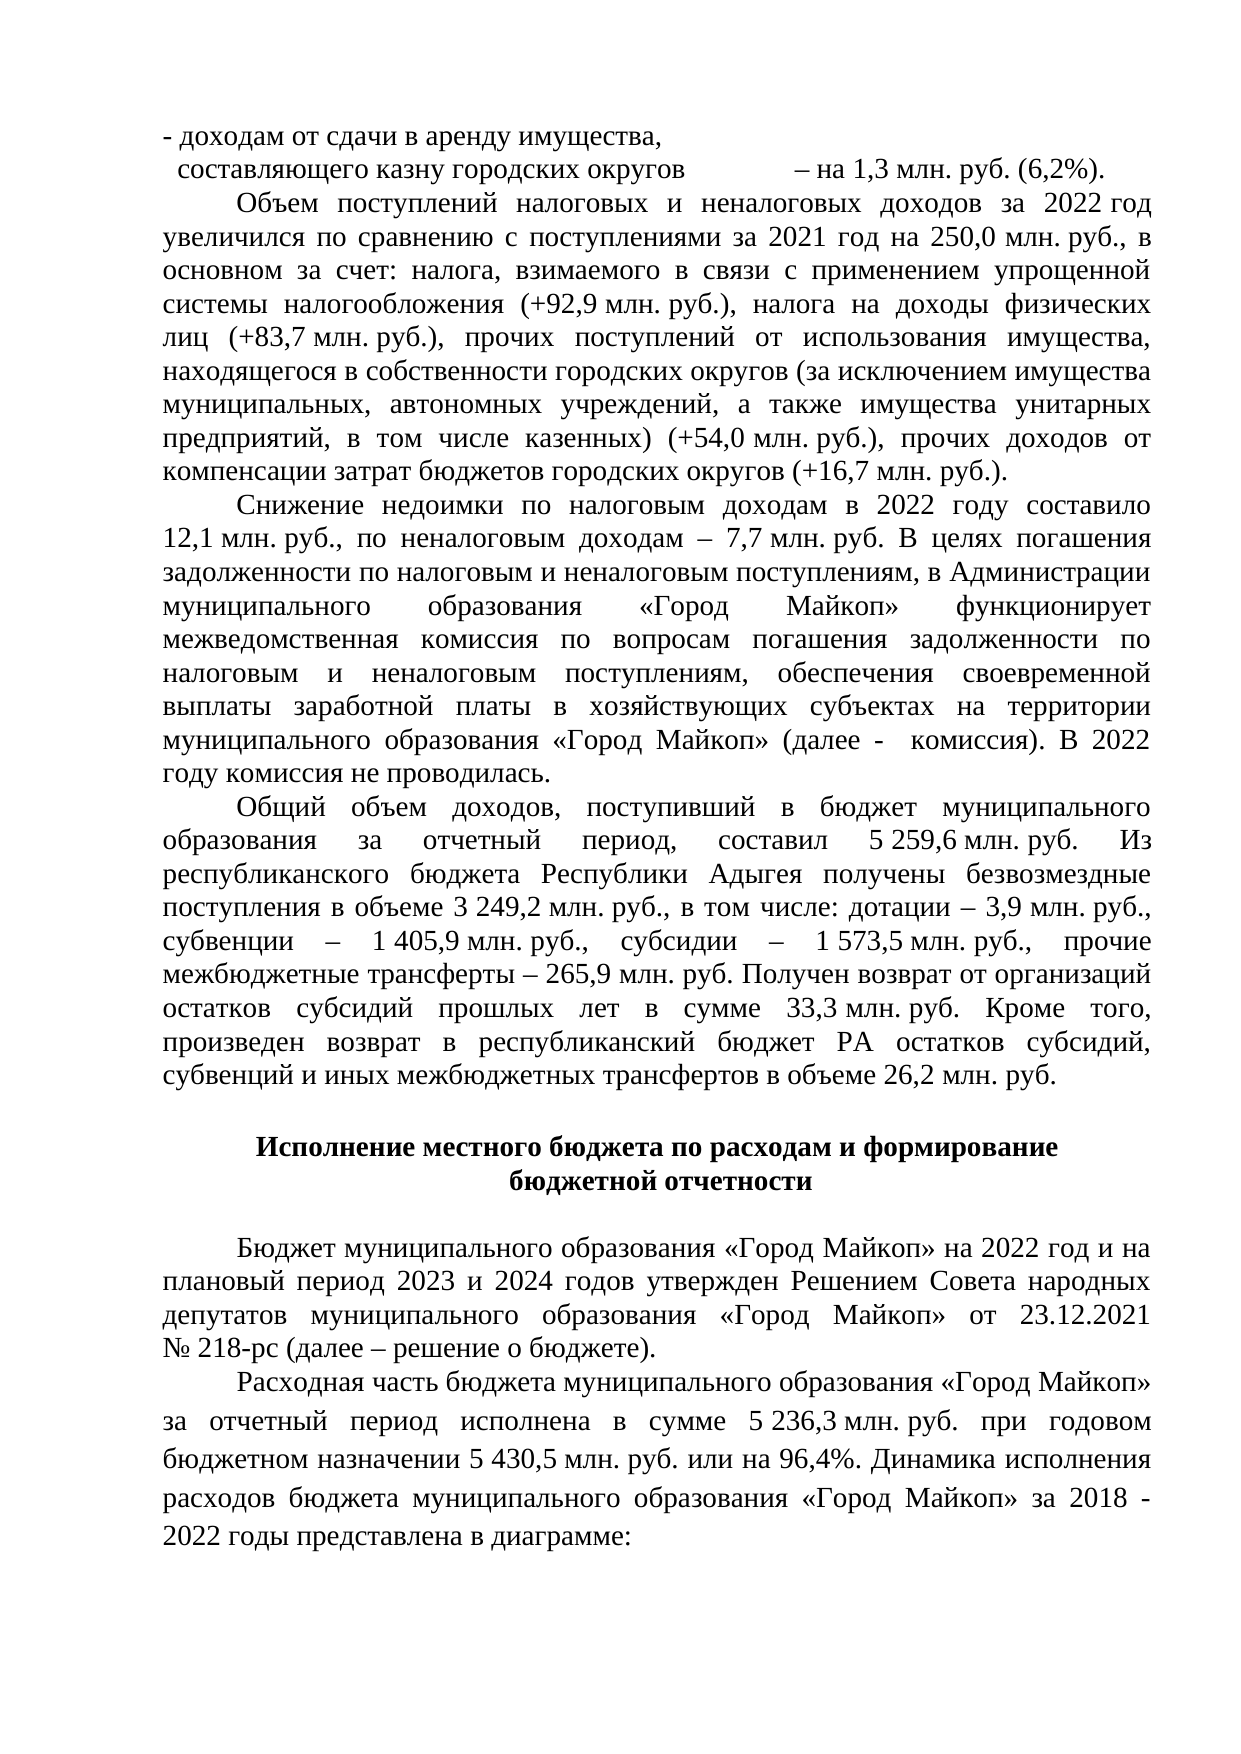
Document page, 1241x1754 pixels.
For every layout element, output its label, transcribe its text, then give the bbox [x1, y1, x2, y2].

text бюджетной отчетности [162, 1163, 1152, 1196]
text Общий объем доходов, поступивший в бюджет муниципального образования за отчетный период, составил 5 259,6 млн. руб. Из республиканского бюджета Республики Адыгея получены безвозмездные поступления в объеме 3 249,2 млн. руб., в том числе: дотации – 3,9 млн. руб., субвенции – 1 405,9 млн. руб., субсидии – 1 573,5 млн. руб., прочие межбюджетные трансферты – 265,9 млн. руб. Получен возврат от организаций остатков субсидий прошлых лет в сумме 33,3 млн. руб. Кроме того, произведен возврат в республиканский бюджет РА остатков субсидий, субвенций и иных межбюджетных трансфертов в объеме 26,2 млн. руб. [162, 789, 1152, 1091]
text - доходам от сдачи в аренду имущества, [162, 118, 1152, 152]
text составляющего казну городских округов – на 1,3 млн. руб. (6,2%). [162, 152, 1152, 185]
text Снижение недоимки по налоговым доходам в 2022 году составило 12,1 млн. руб., по неналоговым доходам – 7,7 млн. руб. В целях погашения задолженности по налоговым и неналоговым поступлениям, в Администрации муниципального образования «Город Майкоп» функционирует межведомственная комиссия по вопросам погашения задолженности по налоговым и неналоговым поступлениям, обеспечения своевременной выплаты заработной платы в хозяйствующих субъектах на территории муниципального образования «Город Майкоп» (далее - комиссия). В 2022 году комиссия не проводилась. [162, 487, 1152, 789]
text Бюджет муниципального образования «Город Майкоп» на 2022 год и на плановый период 2023 и 2024 годов утвержден Решением Совета народных депутатов муниципального образования «Город Майкоп» от 23.12.2021 № 218-рс (далее – решение о бюджете). [162, 1230, 1152, 1364]
text Исполнение местного бюджета по расходам и формирование [162, 1129, 1152, 1163]
text Объем поступлений налоговых и неналоговых доходов за 2022 год увеличился по сравнению с поступлениями за 2021 год на 250,0 млн. руб., в основном за счет: налога, взимаемого в связи с применением упрощенной системы налогообложения (+92,9 млн. руб.), налога на доходы физических лиц (+83,7 млн. руб.), прочих поступлений от использования имущества, находящегося в собственности городских округов (за исключением имущества муниципальных, автономных учреждений, а также имущества унитарных предприятий, в том числе казенных) (+54,0 млн. руб.), прочих доходов от компенсации затрат бюджетов городских округов (+16,7 млн. руб.). [162, 185, 1152, 487]
text Расходная часть бюджета муниципального образования «Город Майкоп» за отчетный период исполнена в сумме 5 236,3 млн. руб. при годовом бюджетном назначении 5 430,5 млн. руб. или на 96,4%. Динамика исполнения расходов бюджета муниципального образования «Город Майкоп» за 2018 - 2022 годы представлена в диаграмме: [162, 1364, 1152, 1552]
